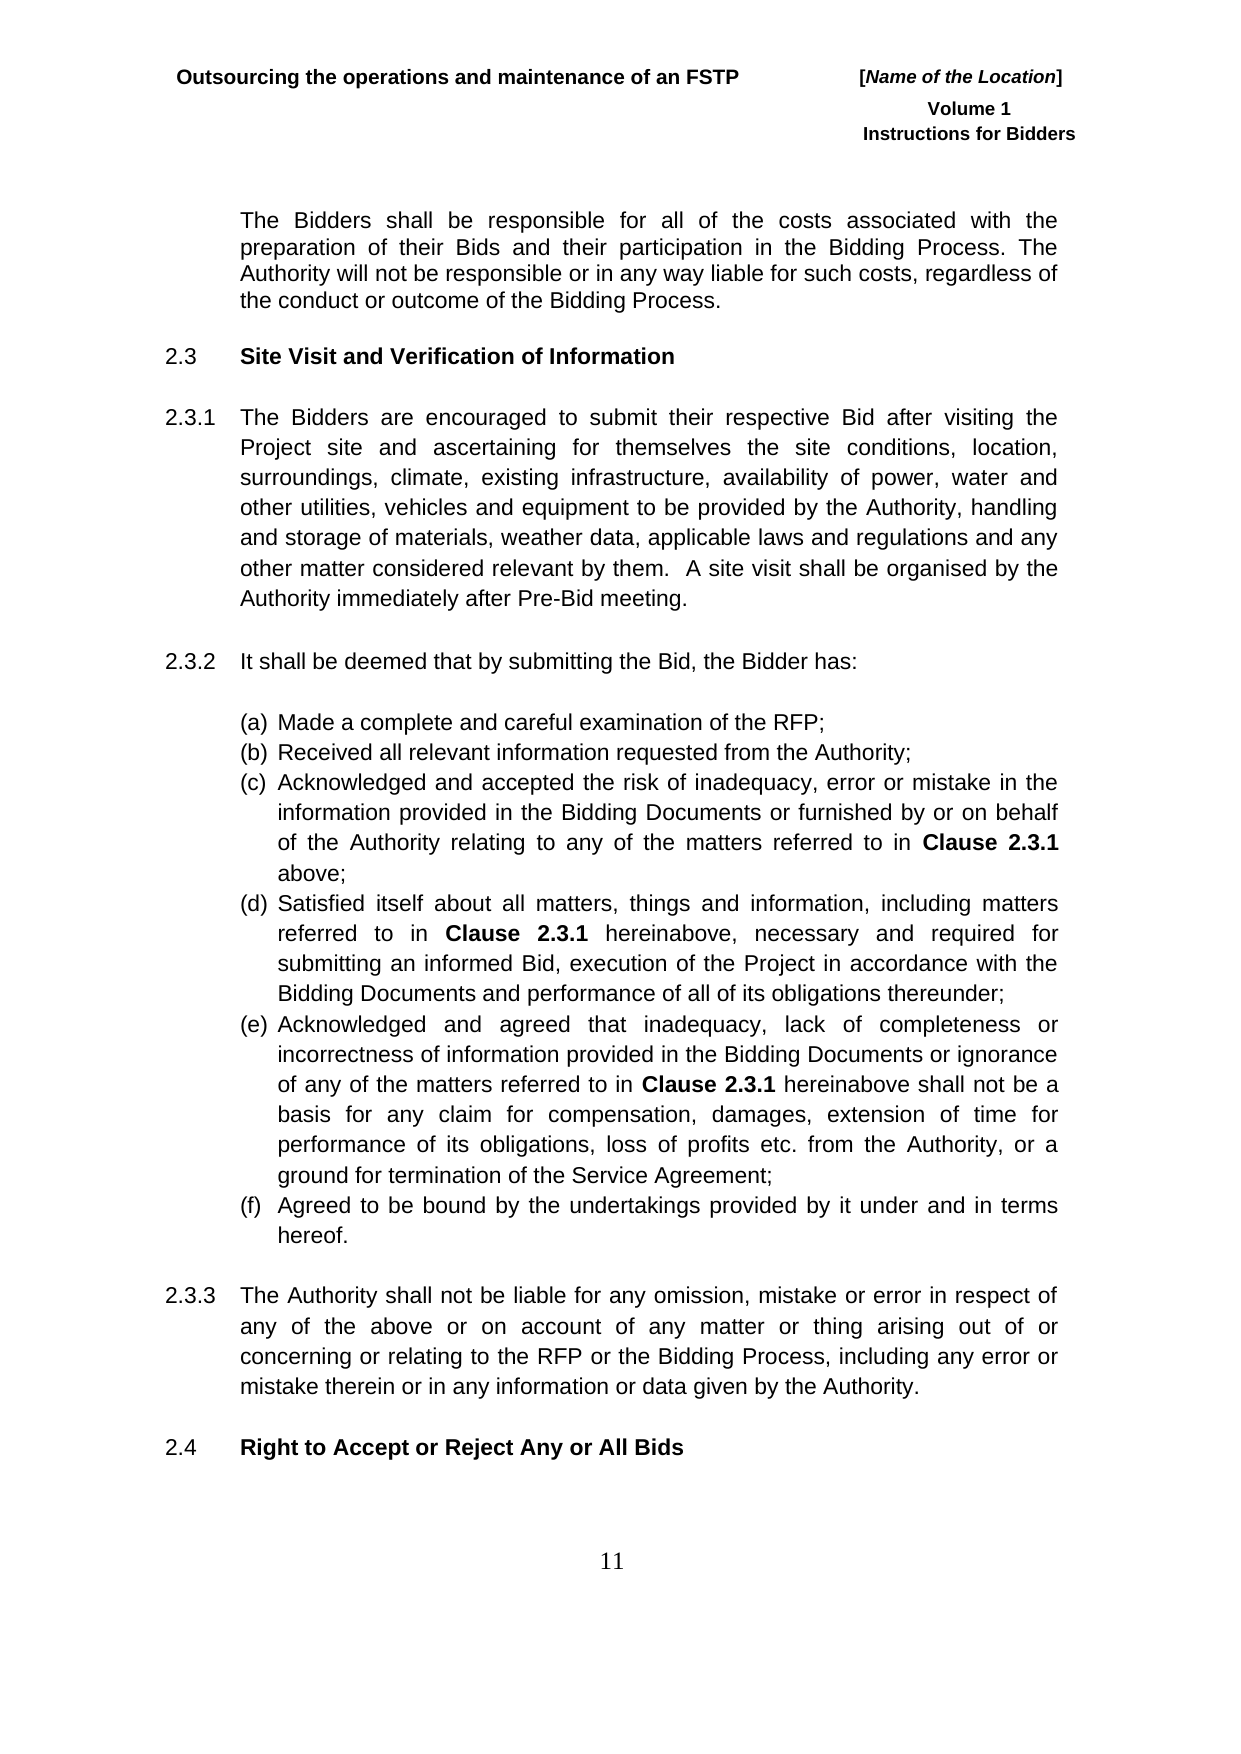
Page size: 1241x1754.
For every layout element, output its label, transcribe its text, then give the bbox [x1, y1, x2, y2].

list Received all relevant information requested from the Authority; [240, 739, 1059, 765]
list Agreed to be bound by the undertakings provided by it under and in terms hereof. [240, 1192, 1059, 1248]
list Site Visit and Verification of Information [165, 343, 1059, 369]
list The Bidders are encouraged to submit their respective Bid after visiting the Project site and ascertaining for themselves the site conditions, location, surroundings, climate, existing infrastructure, availability of power, water and other utilities, vehicles and equipment to be provided by the Authority, handling and storage of materials, weather data, applicable laws and regulations and any other matter considered relevant by them. A site visit shall be organised by the Authority immediately after Pre-Bid meeting. [165, 403, 1059, 611]
list Made a complete and careful examination of the RFP; [240, 708, 1059, 735]
list Acknowledged and accepted the risk of inadequacy, error or mistake in the information provided in the Bidding Documents or furnished by or on behalf of the Authority relating to any of the matters referred to in Clause 2.3.1 above; [240, 769, 1059, 886]
list It shall be deemed that by submitting the Bid, the Bidder has: [165, 648, 1059, 674]
list Right to Accept or Reject Any or All Bids [165, 1433, 1059, 1460]
list Satisfied itself about all matters, things and information, including matters referred to in Clause 2.3.1 hereinabove, necessary and required for submitting an informed Bid, execution of the Project in accordance with the Bidding Documents and performance of all of its obligations thereunder; [240, 890, 1059, 1007]
text The Bidders shall be responsible for all of the costs associated with the preparation of their Bids and their participation in the Bidding Process. The Authority will not be responsible or in any way liable for such costs, regardless of the conduct or outcome of the Bidding Process. [240, 207, 1059, 313]
list The Authority shall not be liable for any omission, mistake or error in respect of any of the above or on account of any matter or thing arising out of or concerning or relating to the RFP or the Bidding Process, including any error or mistake therein or in any information or data given by the Authority. [165, 1282, 1059, 1399]
list Acknowledged and agreed that inadequacy, lack of completeness or incorrectness of information provided in the Bidding Documents or ignorance of any of the matters referred to in Clause 2.3.1 hereinabove shall not be a basis for any claim for compensation, damages, extension of time for performance of its obligations, loss of profits etc. from the Authority, or a ground for termination of the Service Agreement; [240, 1011, 1059, 1188]
